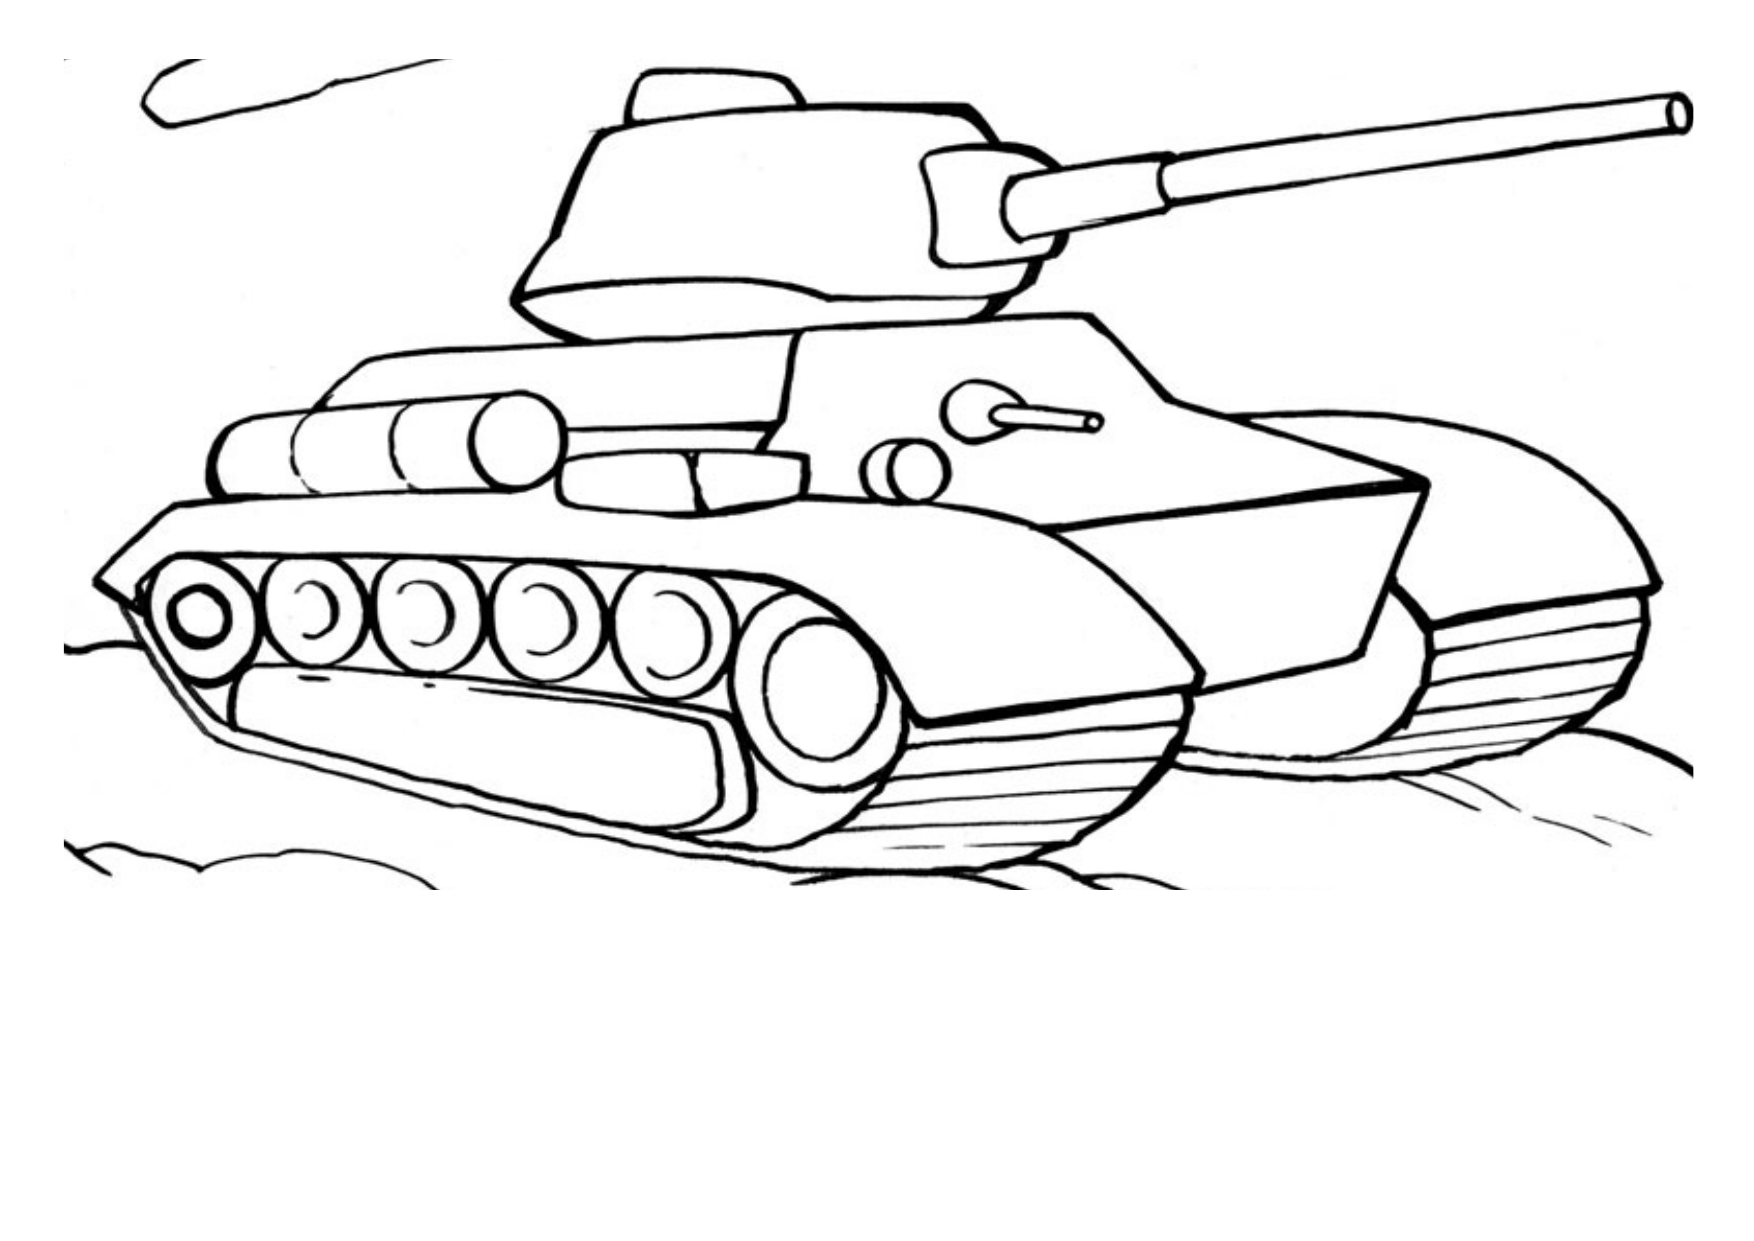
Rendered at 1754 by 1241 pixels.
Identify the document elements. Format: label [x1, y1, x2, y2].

picture [63, 59, 1694, 890]
